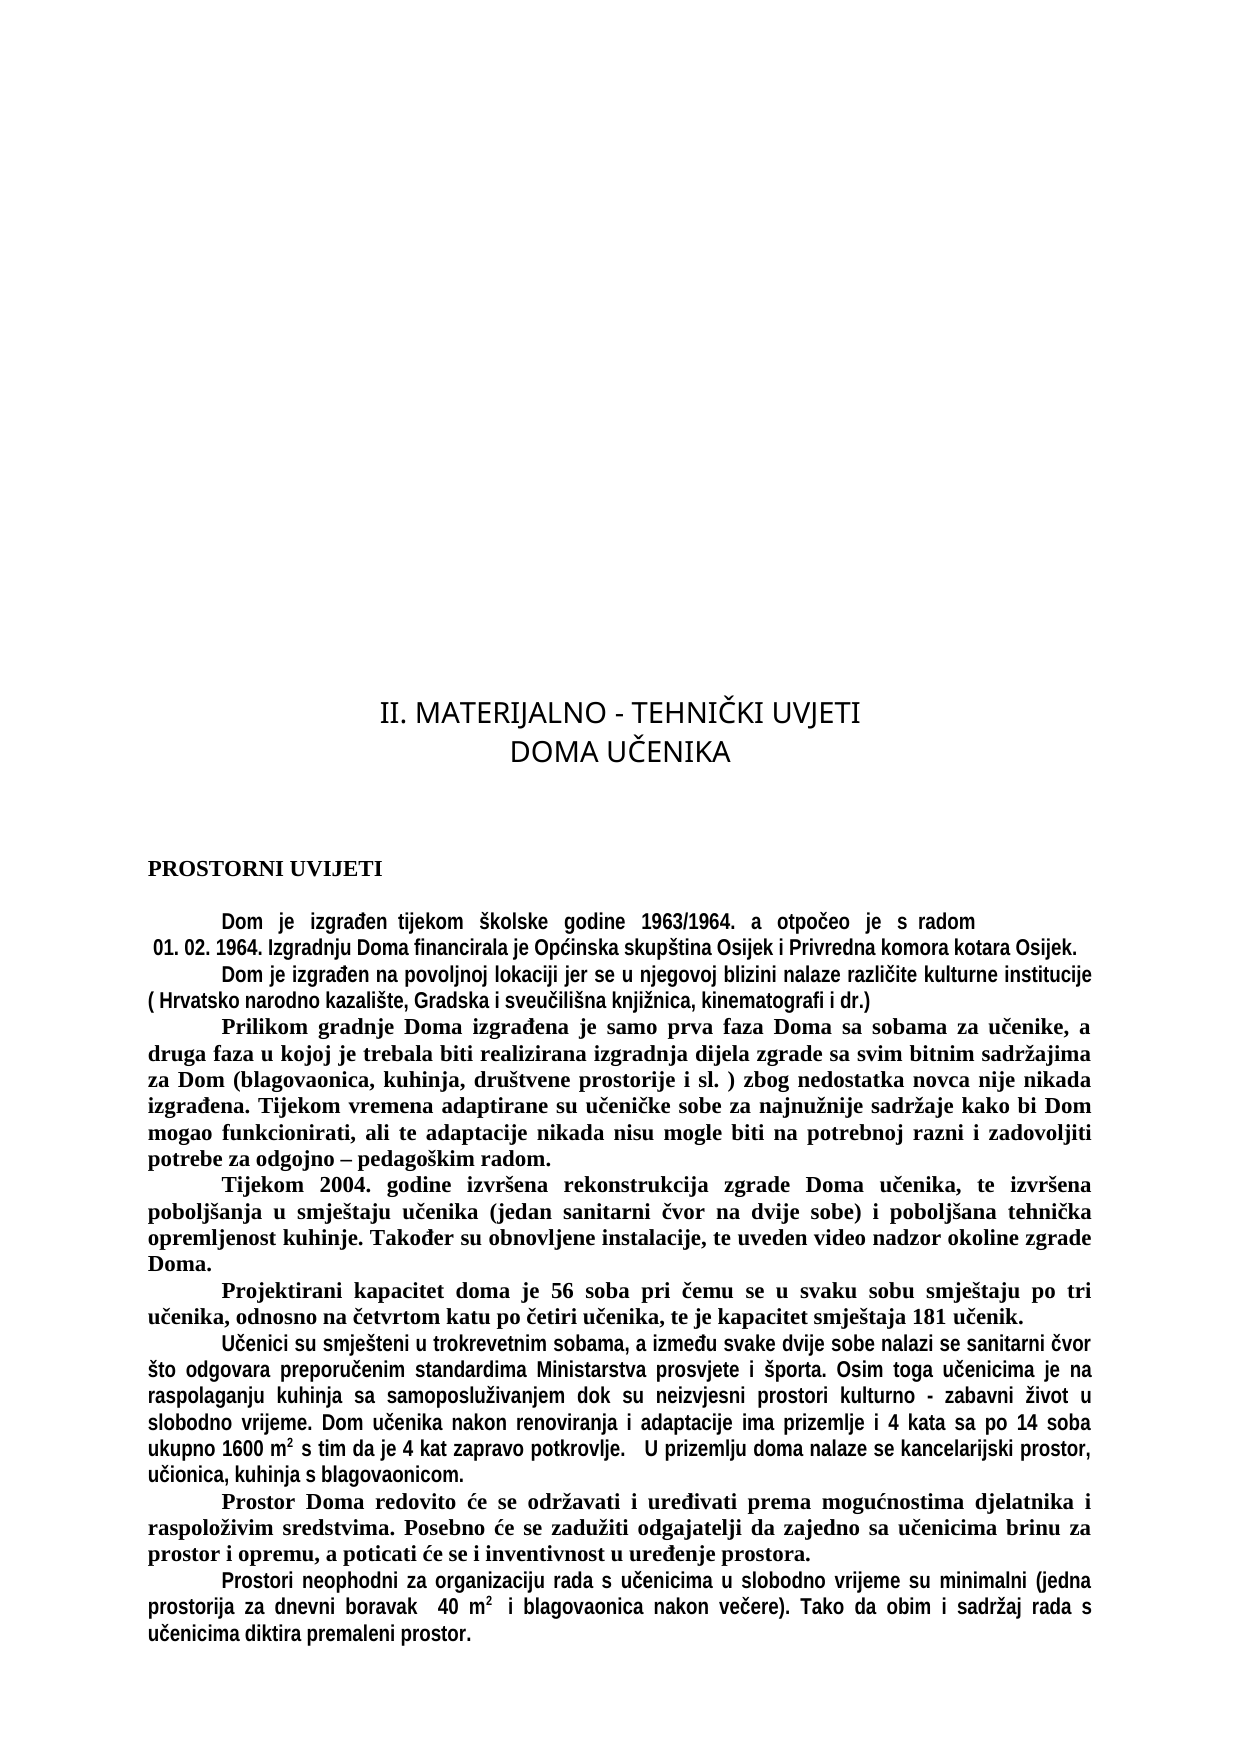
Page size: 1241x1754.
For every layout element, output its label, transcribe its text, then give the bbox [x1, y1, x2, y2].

text Projektirani kapacitet doma je 56 soba pri čemu se u svaku sobu smještaju po tri učenika, odnosno na četvrtom katu po četiri učenika, te je kapacitet smještaja 181 učenik. [148, 1277, 1093, 1329]
text Prostor Doma redovito će se održavati i uređivati prema mogućnostima djelatnika i raspoloživim sredstvima. Posebno će se zadužiti odgajatelji da zajedno sa učenicima brinu za prostor i opremu, a poticati će se i inventivnost u uređenje prostora. [148, 1488, 1093, 1567]
text Prostori neophodni za organizaciju rada s učenicima u slobodno vrijeme su minimalni (jedna prostorija za dnevni boravak i blagovaonica nakon večere). Tako da obim i sadržaj rada s učenicima diktira premaleni prostor. [148, 1567, 1093, 1646]
text 01. 02. 1964. Izgradnju Doma financirala je Općinska skupština Osijek i Privredna komora kotara Osijek. [148, 934, 1093, 961]
text Prilikom gradnje Doma izgrađena je samo prva faza Doma sa sobama za učenike, a druga faza u kojoj je trebala biti realizirana izgradnja dijela zgrade sa svim bitnim sadržajima za Dom (blagovaonica, kuhinja, društvene prostorije i sl. ) zbog nedostatka novca nije nikada izgrađena. Tijekom vremena adaptirane su učeničke sobe za najnužnije sadržaje kako bi Dom mogao funkcionirati, ali te adaptacije nikada nisu mogle biti na potrebnoj razni i zadovoljiti potrebe za odgojno – pedagoškim radom. [148, 1013, 1093, 1171]
text PROSTORNI UVIJETI [148, 855, 1093, 882]
text Dom je izgrađen tijekom školske godine 1963/1964. a otpočeo je s radom [148, 908, 1093, 934]
text DOMA UČENIKA [148, 732, 1093, 771]
text Tijekom 2004. godine izvršena rekonstrukcija zgrade Doma učenika, te izvršena poboljšanja u smještaju učenika (jedan sanitarni čvor na dvije sobe) i poboljšana tehnička opremljenost kuhinje. Također su obnovljene instalacije, te uveden video nadzor okoline zgrade Doma. [148, 1171, 1093, 1277]
text Dom je izgrađen na povoljnoj lokaciji jer se u njegovoj blizini nalaze različite kulturne institucije ( Hrvatsko narodno kazalište, Gradska i sveučilišna knjižnica, kinematografi i dr.) [148, 961, 1093, 1013]
text Učenici su smješteni u trokrevetnim sobama, a između svake dvije sobe nalazi se sanitarni čvor što odgovara preporučenim standardima Ministarstva prosvjete i športa. Osim toga učenicima je na raspolaganju kuhinja sa samoposluživanjem dok su neizvjesni prostori kulturno - zabavni život u slobodno vrijeme. Dom učenika nakon renoviranja i adaptacije ima prizemlje i 4 kata sa po 14 soba ukupno s tim da je 4 kat zapravo potkrovlje. U prizemlju doma nalaze se kancelarijski prostor, učionica, kuhinja s blagovaonicom. [148, 1329, 1093, 1488]
text II. MATERIJALNO - TEHNIČKI UVJETI [0, 692, 1093, 732]
